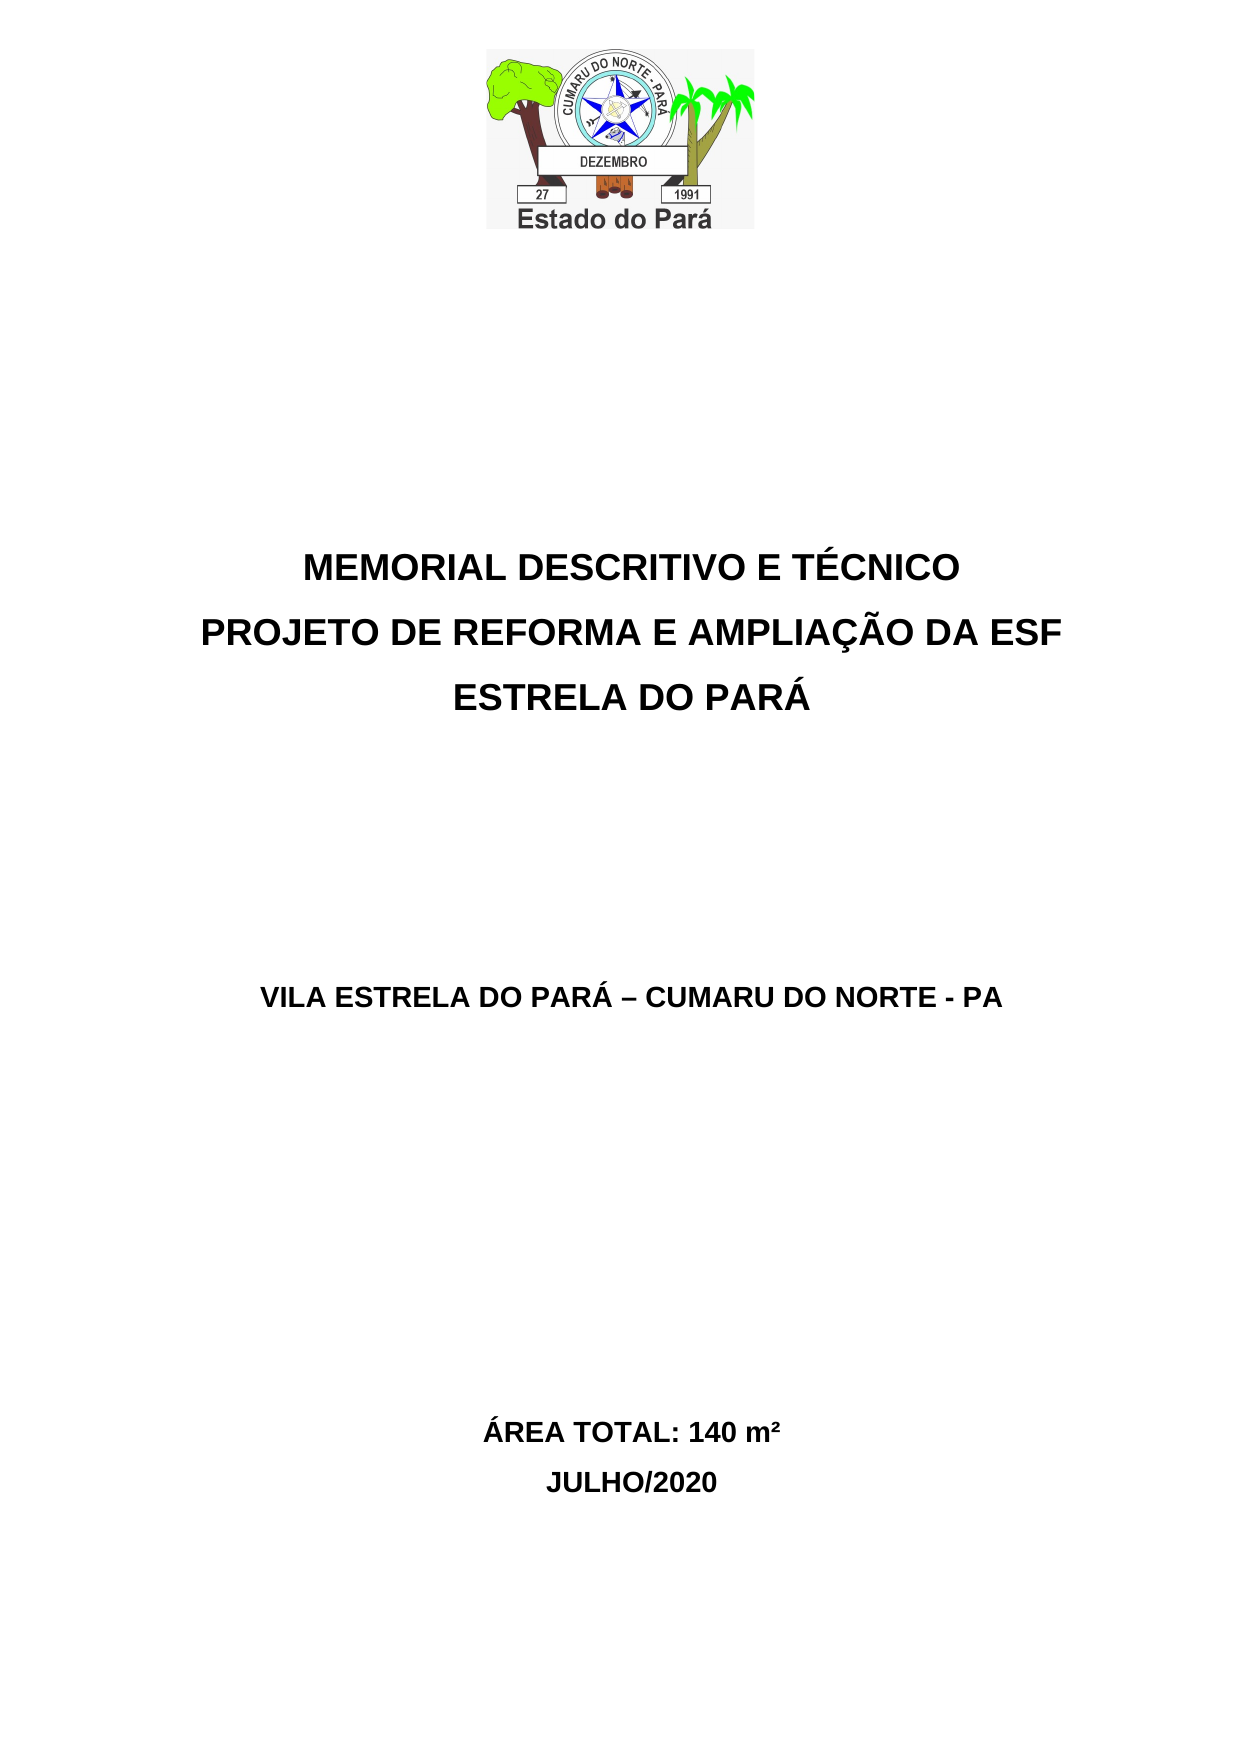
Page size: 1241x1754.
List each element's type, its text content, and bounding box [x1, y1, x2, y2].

text MEMORIAL DESCRITIVO E TÉCNICO [148, 546, 1116, 589]
picture [486, 49, 755, 229]
text VILA ESTRELA DO PARÁ – CUMARU DO NORTE - PA [148, 981, 1116, 1014]
text ÁREA TOTAL: 140 m² [148, 1415, 1116, 1448]
text JULHO/2020 [148, 1465, 1116, 1499]
text PROJETO DE REFORMA E AMPLIAÇÃO DA ESF ESTRELA DO PARÁ [148, 610, 1116, 718]
